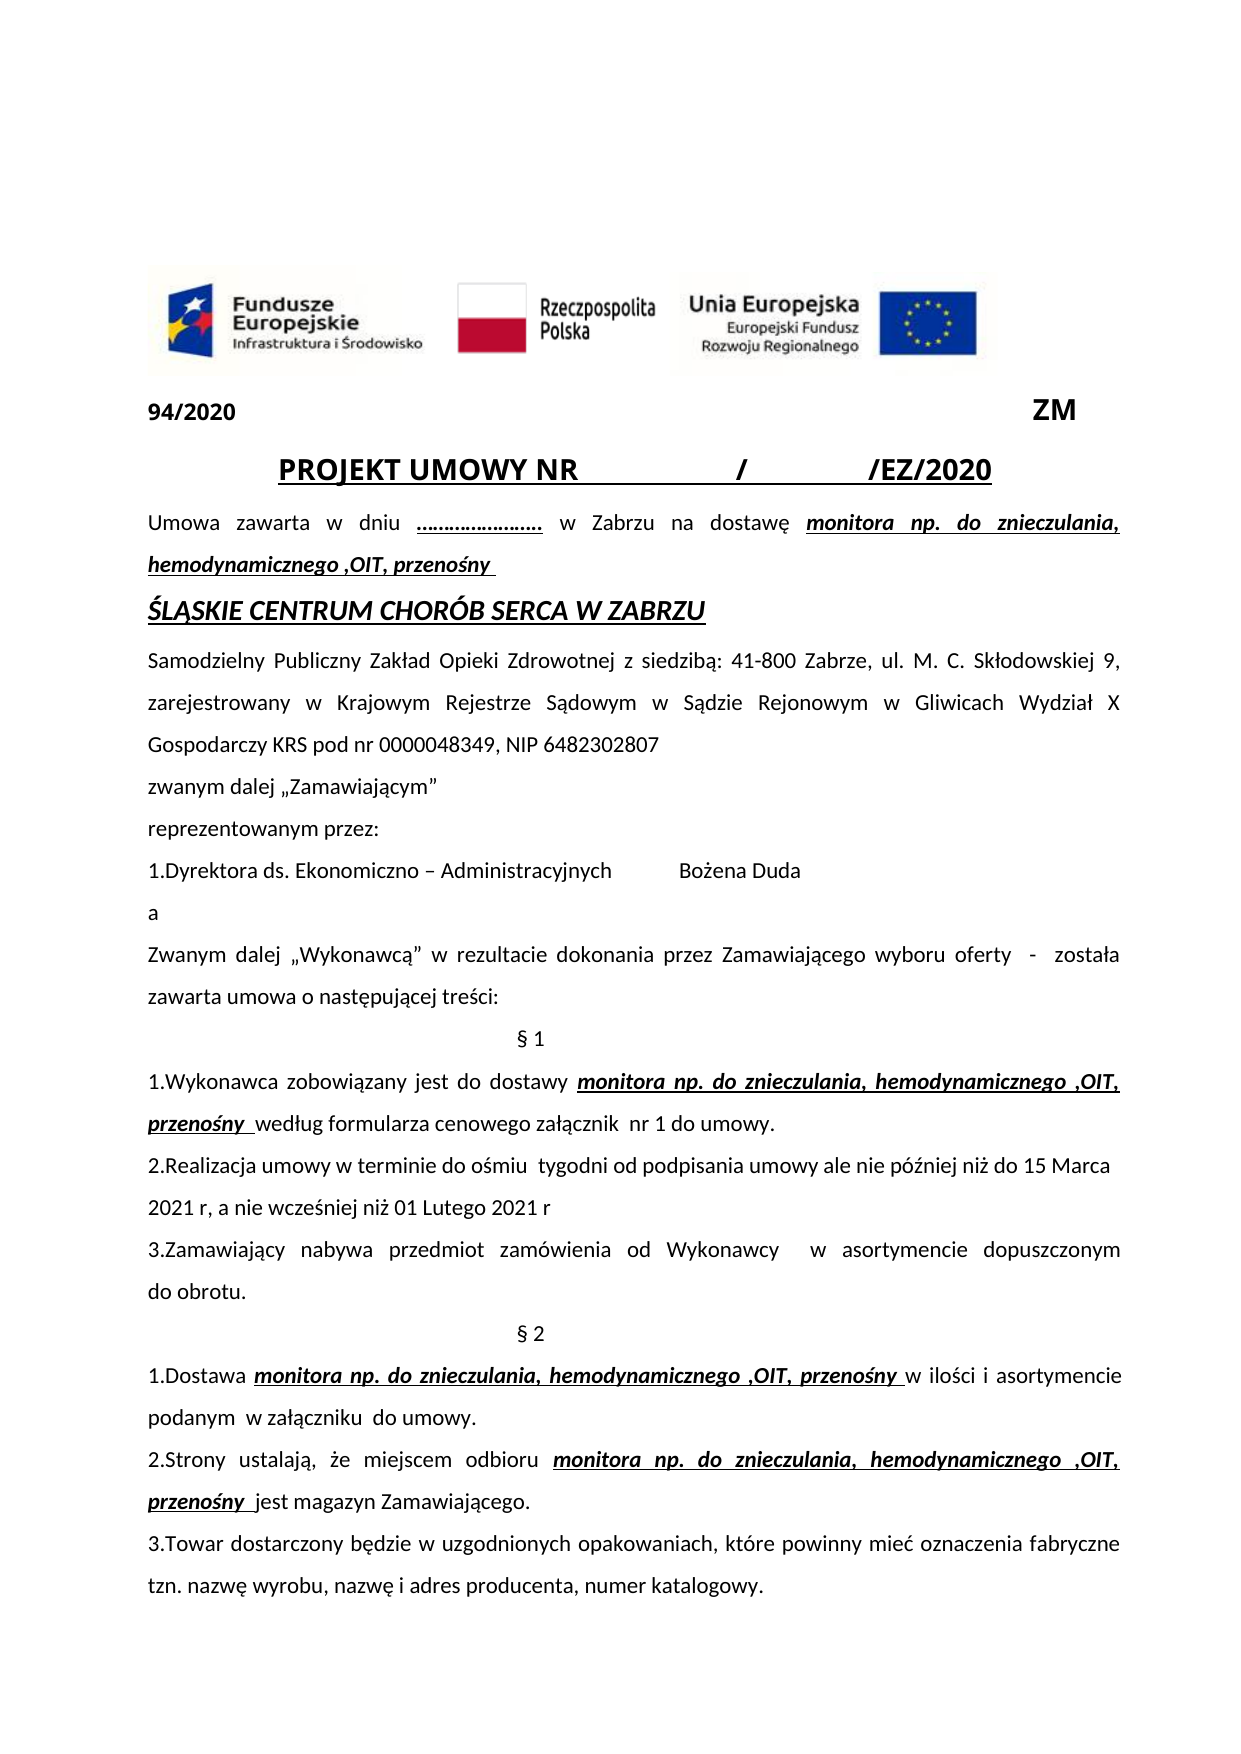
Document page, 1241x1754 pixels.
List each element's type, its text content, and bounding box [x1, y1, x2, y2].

text Samodzielny Publiczny Zakład Opieki Zdrowotnej z siedzibą: 41-800 Zabrze, ul. M. C. Skłodowskiej 9, zarejestrowany w Krajowym Rejestrze Sądowym w Sądzie Rejonowym w Gliwicach Wydział X Gospodarczy KRS pod nr 0000048349, NIP 6482302807 [148, 646, 1122, 758]
text zwanym dalej „Zamawiającym” [148, 772, 1122, 800]
text 1.Dyrektora ds. Ekonomiczno – Administracyjnych Bożena Duda [148, 856, 1122, 884]
picture [147, 261, 998, 376]
text 3.Towar dostarczony będzie w uzgodnionych opakowaniach, które powinny mieć oznaczenia fabryczne tzn. nazwę wyrobu, nazwę i adres producenta, numer katalogowy. [148, 1529, 1122, 1599]
text § 1 [148, 1024, 1122, 1052]
text 1.Wykonawca zobowiązany jest do dostawy monitora np. do znieczulania, hemodynamicznego ,OIT, przenośny według formularza cenowego załącznik nr 1 do umowy. [148, 1067, 1122, 1137]
text Umowa zawarta w dniu ………………….. w Zabrzu na dostawę monitora np. do znieczulania, hemodynamicznego ,OIT, przenośny [148, 508, 1122, 578]
text PROJEKT UMOWY NR / /EZ/2020 [148, 449, 1122, 489]
text ŚLĄSKIE CENTRUM CHORÓB SERCA W ZABRZU [148, 592, 1122, 628]
text 2.Strony ustalają, że miejscem odbioru monitora np. do znieczulania, hemodynamicznego ,OIT, przenośny jest magazyn Zamawiającego. [148, 1445, 1122, 1515]
text reprezentowanym przez: [148, 814, 1122, 842]
text 3.Zamawiający nabywa przedmiot zamówienia od Wykonawcy w asortymencie dopuszczonym do obrotu. [148, 1235, 1122, 1305]
text Zwanym dalej „Wykonawcą” w rezultacie dokonania przez Zamawiającego wyboru oferty - została zawarta umowa o następującej treści: [148, 940, 1122, 1010]
text a [148, 898, 1122, 926]
text § 2 [148, 1319, 1122, 1347]
text 94/2020 ZM [148, 389, 1122, 429]
text 1.Dostawa monitora np. do znieczulania, hemodynamicznego ,OIT, przenośny w ilości i asortymencie podanym w załączniku do umowy. [148, 1361, 1122, 1431]
text 2.Realizacja umowy w terminie do ośmiu tygodni od podpisania umowy ale nie później niż do 15 Marca 2021 r, a nie wcześniej niż 01 Lutego 2021 r [148, 1151, 1122, 1221]
